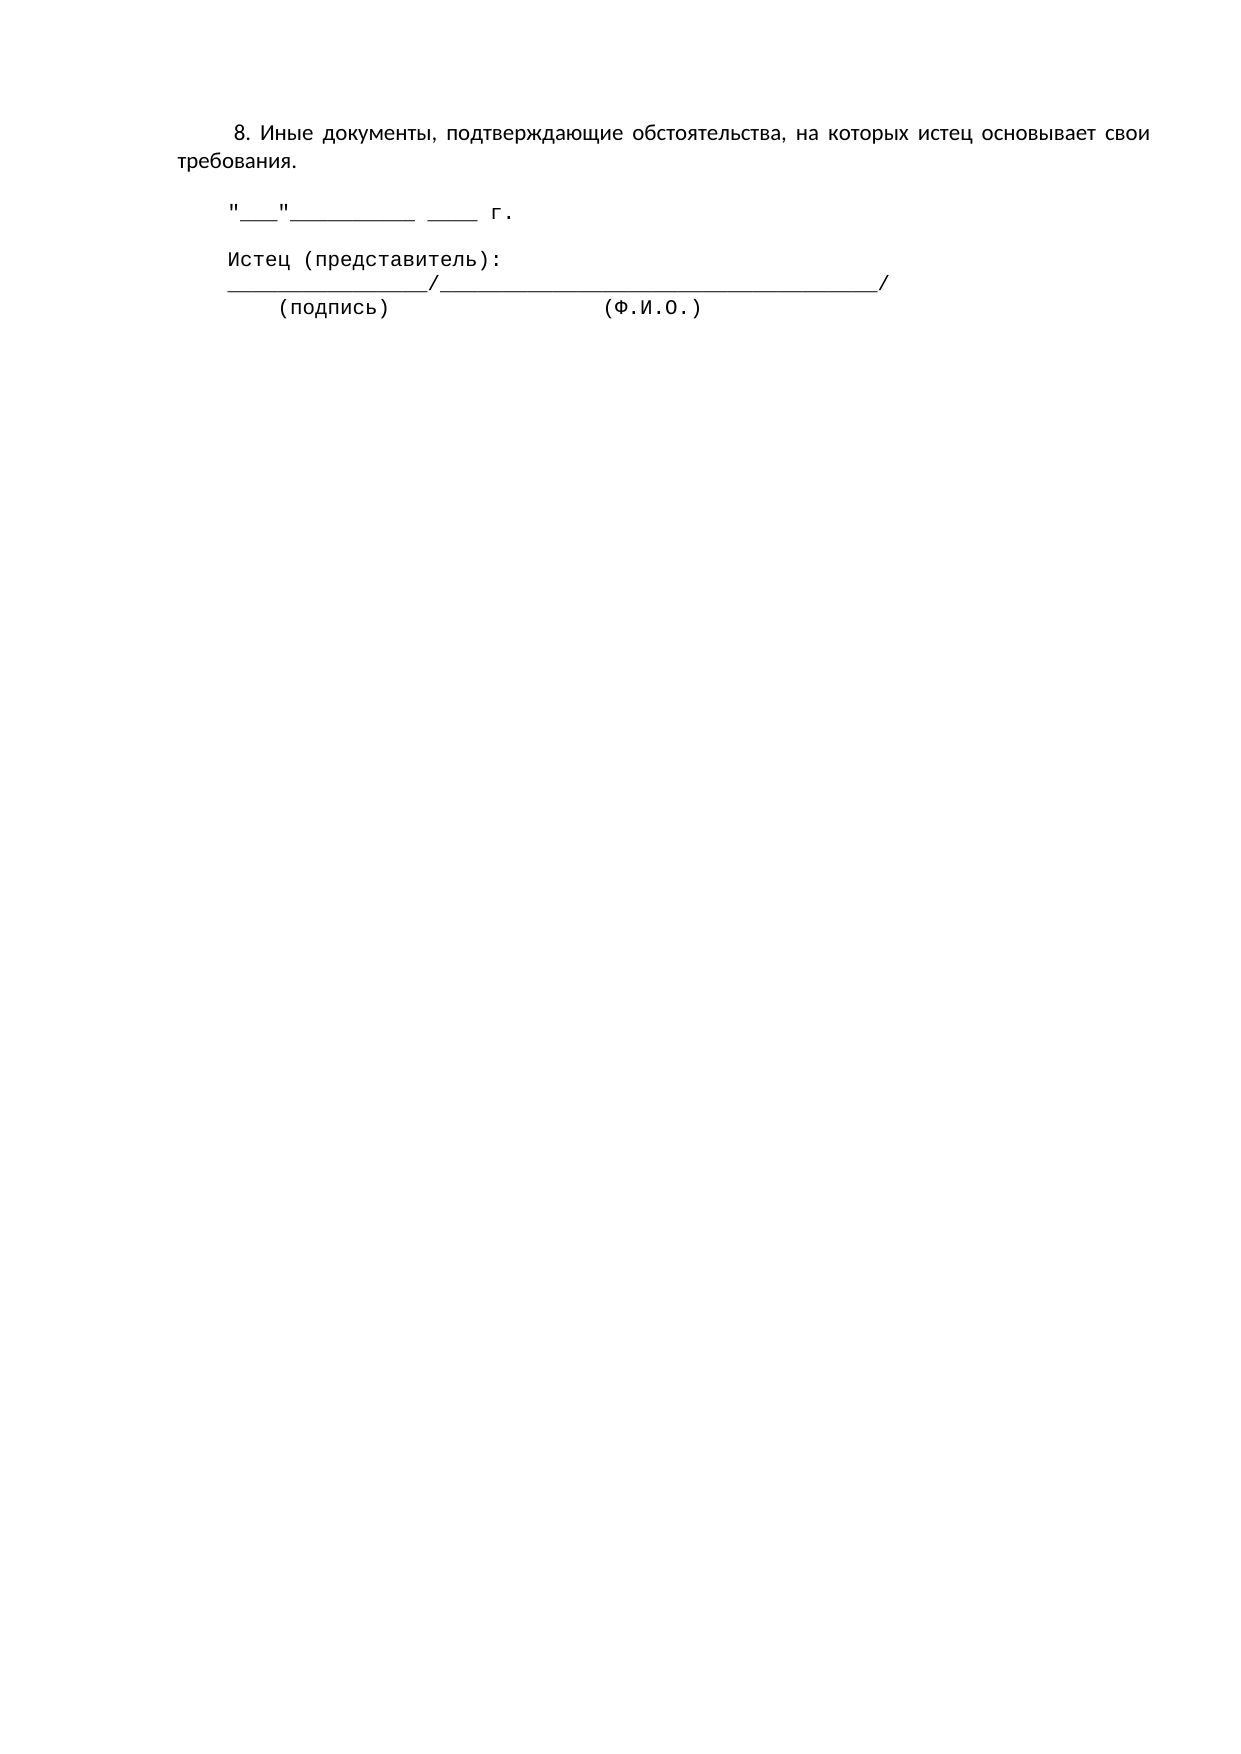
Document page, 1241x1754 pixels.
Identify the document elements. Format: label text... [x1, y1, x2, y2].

text (подпись) (Ф.И.О.) [177, 297, 1152, 320]
text 8. Иные документы, подтверждающие обстоятельства, на которых истец основывает свои требования. [177, 118, 1152, 174]
text ________________/___________________________________/ [177, 273, 1152, 297]
text "___"__________ ____ г. [177, 202, 1152, 226]
text Истец (представитель): [177, 249, 1152, 273]
